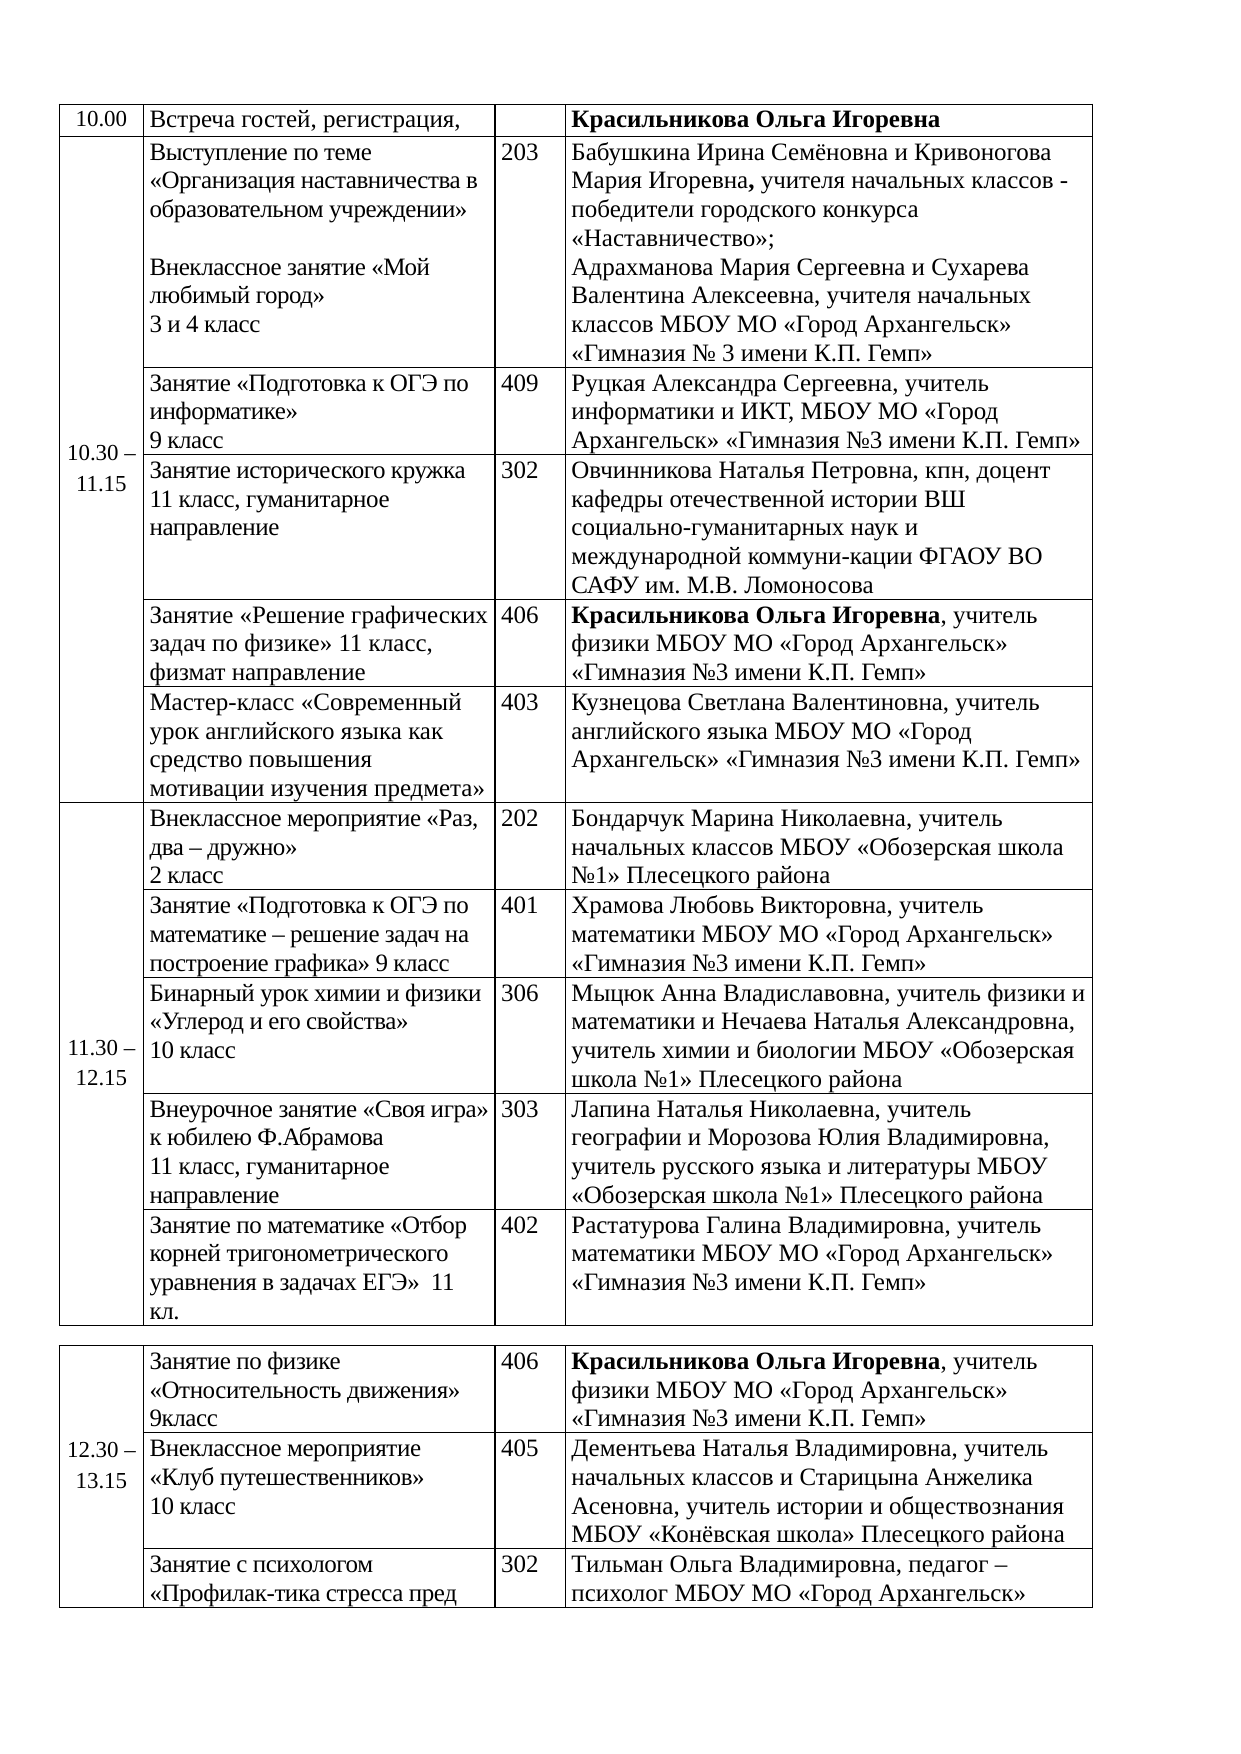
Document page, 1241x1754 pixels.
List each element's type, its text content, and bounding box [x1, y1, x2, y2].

table_header Красильникова Ольга Игоревна [566, 105, 1092, 136]
table_cell Занятие «Подготовка к ОГЭ по информатике» 9 класс [144, 368, 494, 454]
table_cell Красильникова Ольга Игоревна, учитель физики МБОУ МО «Город Архангельск» «Гимназия №3 имени К.П. Гемп» [566, 600, 1092, 686]
table_cell Занятие исторического кружка 11 класс, гуманитарное направление [144, 455, 494, 599]
table_cell Руцкая Александра Сергеевна, учитель информатики и ИКТ, МБОУ МО «Город Архангельск» «Гимназия №3 имени К.П. Гемп» [566, 368, 1092, 454]
table_cell Внеклассное мероприятие «Клуб путешественников» 10 класс [144, 1433, 494, 1548]
table_cell Дементьева Наталья Владимировна, учитель начальных классов и Старицына Анжелика Асеновна, учитель истории и обществознания МБОУ «Конёвская школа» Плесецкого района [566, 1433, 1092, 1548]
table_cell 302 [496, 455, 565, 599]
table_header 10.00 [60, 105, 143, 136]
table_cell Бондарчук Марина Николаевна, учитель начальных классов МБОУ «Обозерская школа №1» Плесецкого района [566, 803, 1092, 889]
table_cell Занятие «Подготовка к ОГЭ по математике – решение задач на построение графика» 9 класс [144, 890, 494, 977]
table_cell Мастер-класс «Современный урок английского языка как средство повышения мотивации изучения предмета» [144, 687, 494, 802]
table_cell 202 [496, 803, 565, 889]
table_cell 10.30 – 11.15 [60, 137, 143, 802]
table_cell 403 [496, 687, 565, 802]
table_cell Занятие «Решение графических задач по физике» 11 класс, физмат направление [144, 600, 494, 686]
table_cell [144, 1549, 494, 1607]
table_cell Лапина Наталья Николаевна, учитель географии и Морозова Юлия Владимировна, учитель русского языка и литературы МБОУ «Обозерская школа №1» Плесецкого района [566, 1094, 1092, 1209]
table_cell Мыцюк Анна Владиславовна, учитель физики и математики и Нечаева Наталья Александровна, учитель химии и биологии МБОУ «Обозерская школа №1» Плесецкого района [566, 978, 1092, 1093]
table_cell 203 [496, 137, 565, 367]
table_cell Выступление по теме «Организация наставничества в образовательном учреждении» Внеклассное занятие «Мой любимый город» 3 и 4 класс [144, 137, 494, 367]
table_cell Занятие по математике «Отбор корней тригонометрического уравнения в задачах ЕГЭ» 11 кл. [144, 1210, 494, 1325]
table_cell Овчинникова Наталья Петровна, кпн, доцент кафедры отечественной истории ВШ социально-гуманитарных наук и международной коммуни-кации ФГАОУ ВО САФУ им. М.В. Ломоносова [566, 455, 1092, 599]
table_cell 303 [496, 1094, 565, 1209]
table_header Красильникова Ольга Игоревна, учитель физики МБОУ МО «Город Архангельск» «Гимназия №3 имени К.П. Гемп» [566, 1346, 1092, 1432]
table_cell Растатурова Галина Владимировна, учитель математики МБОУ МО «Город Архангельск» «Гимназия №3 имени К.П. Гемп» [566, 1210, 1092, 1325]
table_cell Бинарный урок химии и физики «Углерод и его свойства» 10 класс [144, 978, 494, 1093]
table_cell 409 [496, 368, 565, 454]
table_cell Внеурочное занятие «Своя игра» к юбилею Ф.Абрамова 11 класс, гуманитарное направление [144, 1094, 494, 1209]
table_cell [566, 1549, 1092, 1607]
table_header 406 [496, 1346, 565, 1432]
table_header [496, 105, 565, 136]
table_cell 11.30 – 12.15 [60, 803, 143, 1325]
table_cell 302 [496, 1549, 565, 1607]
table_cell 405 [496, 1433, 565, 1548]
table_header Встреча гостей, регистрация, [144, 105, 494, 136]
table_cell 306 [496, 978, 565, 1093]
table_cell Храмова Любовь Викторовна, учитель математики МБОУ МО «Город Архангельск» «Гимназия №3 имени К.П. Гемп» [566, 890, 1092, 977]
table_header 12.30 – 13.15 12.30 – 13.15 [60, 1346, 143, 1607]
table_cell 402 [496, 1210, 565, 1325]
table_cell Бабушкина Ирина Семёновна и Кривоногова Мария Игоревна, учителя начальных классов - победители городского конкурса «Наставничество»; Адрахманова Мария Сергеевна и Сухарева Валентина Алексеевна, учителя начальных классов МБОУ МО «Город Архангельск» «Гимназия № 3 имени К.П. Гемп» [566, 137, 1092, 367]
table_cell Кузнецова Светлана Валентиновна, учитель английского языка МБОУ МО «Город Архангельск» «Гимназия №3 имени К.П. Гемп» [566, 687, 1092, 802]
table_cell 401 [496, 890, 565, 977]
table_cell Внеклассное мероприятие «Раз, два – дружно» 2 класс [144, 803, 494, 889]
table_header Занятие по физике «Относительность движения» 9класс [144, 1346, 494, 1432]
table_cell 406 [496, 600, 565, 686]
